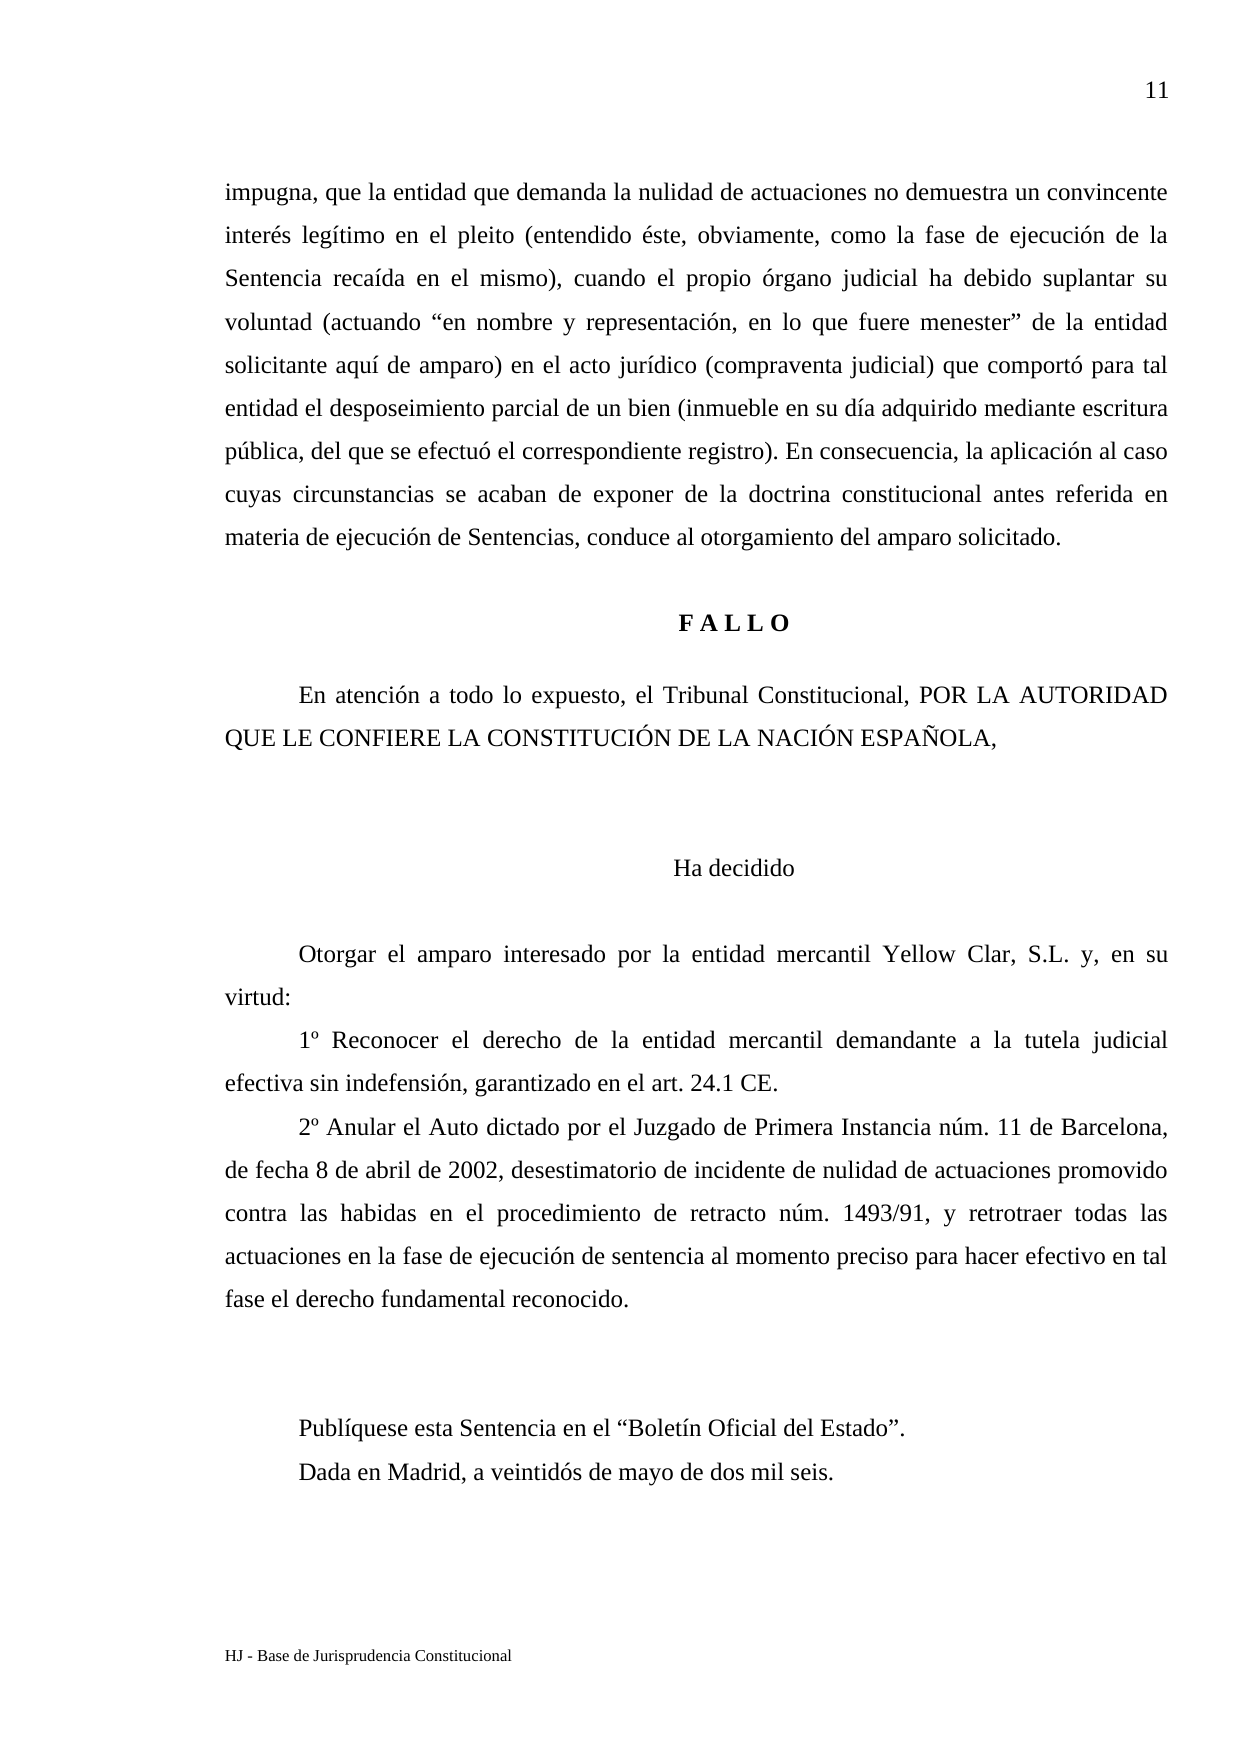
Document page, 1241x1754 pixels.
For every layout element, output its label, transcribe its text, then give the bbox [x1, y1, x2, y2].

text Otorgar el amparo interesado por la entidad mercantil Yellow Clar, S.L. y, en su virtud: [224, 939, 1169, 1011]
subtitle F A L L O [224, 608, 1169, 637]
text En atención a todo lo expuesto, el Tribunal Constitucional, POR LA AUTORIDAD QUE LE CONFIERE LA CONSTITUCIÓN DE LA NACIÓN ESPAÑOLA, [224, 680, 1169, 752]
text Ha decidido [224, 853, 1169, 882]
text 1º Reconocer el derecho de la entidad mercantil demandante a la tutela judicial efectiva sin indefensión, garantizado en el art. 24.1 CE. [224, 1025, 1169, 1097]
text Dada en Madrid, a veintidós de mayo de dos mil seis. [224, 1457, 1169, 1485]
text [224, 177, 1169, 551]
text Publíquese esta Sentencia en el “Boletín Oficial del Estado”. [224, 1413, 1169, 1442]
text 2º Anular el Auto dictado por el Juzgado de Primera Instancia núm. 11 de Barcelona, de fecha 8 de abril de 2002, desestimatorio de incidente de nulidad de actuaciones promovido contra las habidas en el procedimiento de retracto núm. 1493/91, y retrotraer todas las actuaciones en la fase de ejecución de sentencia al momento preciso para hacer efectivo en tal fase el derecho fundamental reconocido. [224, 1112, 1169, 1313]
